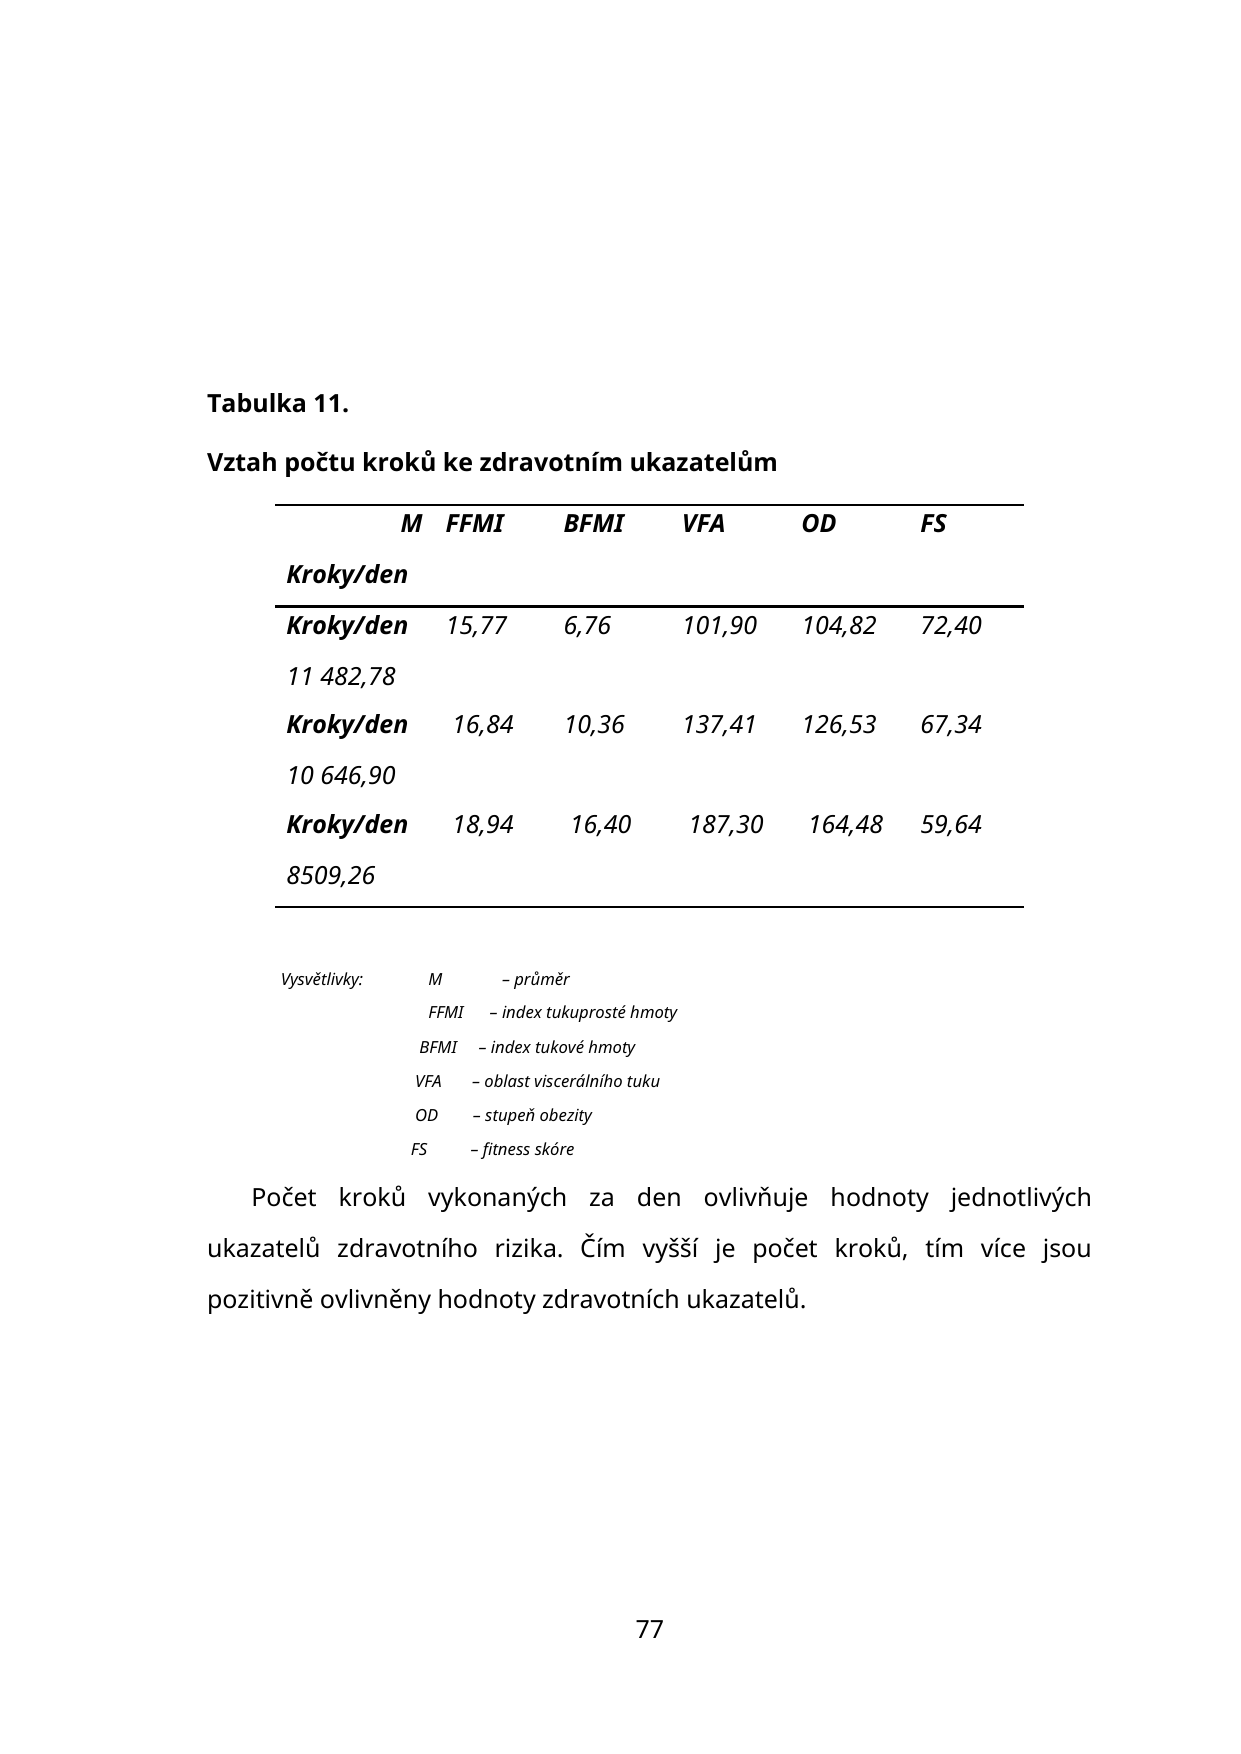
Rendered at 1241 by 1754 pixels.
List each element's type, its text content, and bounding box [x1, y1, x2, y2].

text FFMI – index tukuprosté hmoty [354, 1001, 1092, 1024]
table_header FFMI [434, 506, 552, 605]
text Tabulka 11. [207, 385, 1092, 419]
table_cell 18,94 [434, 806, 552, 906]
text Vztah počtu kroků ke zdravotním ukazatelům [207, 444, 1092, 479]
table_cell 6,76 [552, 608, 670, 707]
table_cell Kroky/den 10 646,90 [275, 707, 434, 806]
text BFMI – index tukové hmoty [148, 1035, 1092, 1058]
text VFA – oblast viscerálního tuku [148, 1069, 1092, 1092]
table_cell 16,40 [552, 806, 670, 906]
table_cell 104,82 [790, 608, 909, 707]
table_cell 126,53 [790, 707, 909, 806]
table_cell 15,77 [434, 608, 552, 707]
text Vysvětlivky: M – průměr [281, 967, 1092, 990]
table_header M Kroky/den [275, 506, 434, 605]
table_cell 137,41 [670, 707, 790, 806]
table_cell Kroky/den 8509,26 [275, 806, 434, 906]
text Počet kroků vykonaných za den ovlivňuje hodnoty jednotlivých ukazatelů zdravotního rizika. Čím vyšší je počet kroků, tím více jsou pozitivně ovlivněny hodnoty zdravotních ukazatelů. [207, 1180, 1092, 1316]
table_header VFA [670, 506, 790, 605]
table_header BFMI [552, 506, 670, 605]
table_cell 187,30 [670, 806, 790, 906]
table_header OD [790, 506, 909, 605]
text FS – fitness skóre [207, 1137, 1092, 1160]
table_cell 101,90 [670, 608, 790, 707]
text OD – stupeň obezity [207, 1103, 1092, 1126]
table_cell 16,84 [434, 707, 552, 806]
table_cell 67,34 [909, 707, 1024, 806]
table_cell 164,48 [790, 806, 909, 906]
table_header FS [909, 506, 1024, 605]
table_cell 72,40 [909, 608, 1024, 707]
table_cell 10,36 [552, 707, 670, 806]
table_cell 59,64 [909, 806, 1024, 906]
table_cell Kroky/den 11 482,78 [275, 608, 434, 707]
